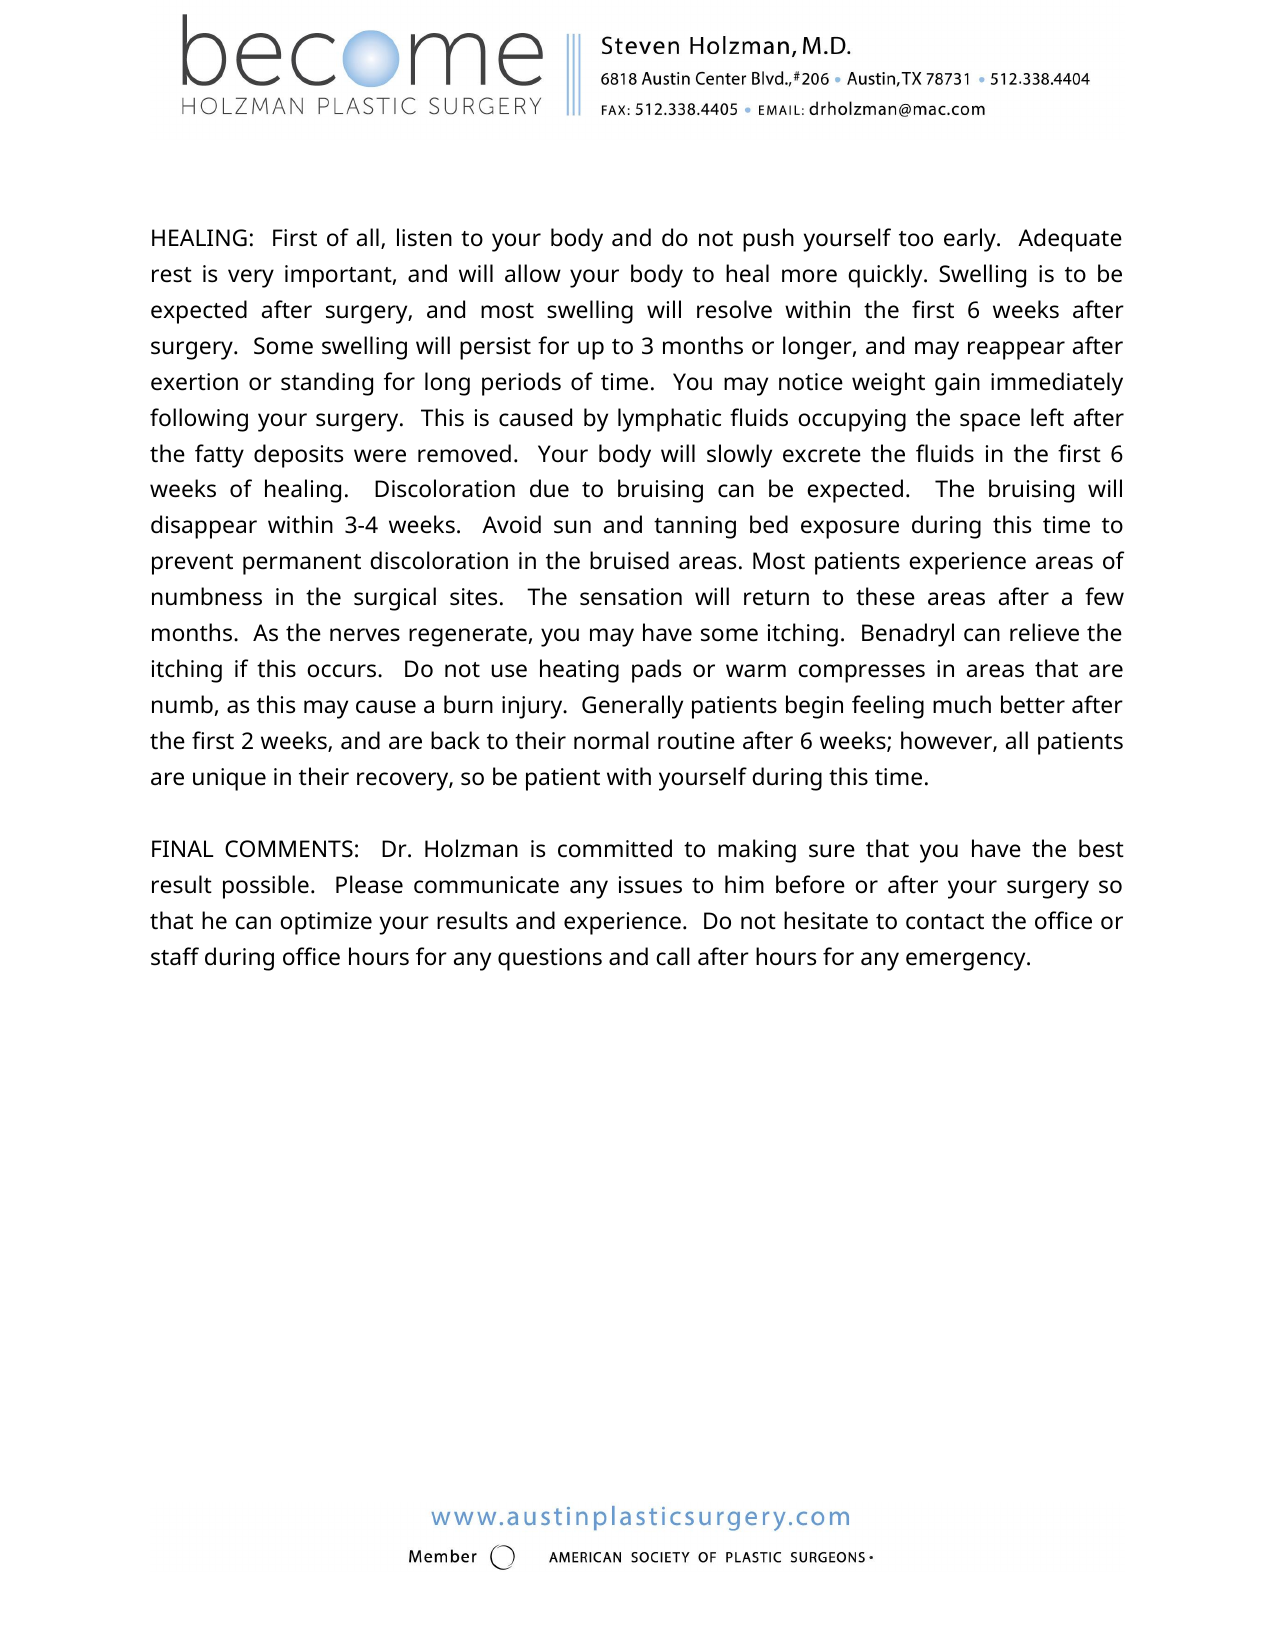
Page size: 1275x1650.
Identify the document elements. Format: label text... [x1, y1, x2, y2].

picture [150, 1502, 1125, 1572]
text HEALING: First of all, listen to your body and do not push yourself too early. Adequate rest is very important, and will allow your body to heal more quickly. Swelling is to be expected after surgery, and most swelling will resolve within the first 6 weeks after surgery. Some swelling will persist for up to 3 months or longer, and may reappear after exertion or standing for long periods of time. You may notice weight gain immediately following your surgery. This is caused by lymphatic fluids occupying the space left after the fatty deposits were removed. Your body will slowly excrete the fluids in the first 6 weeks of healing. Discoloration due to bruising can be expected. The bruising will disappear within 3-4 weeks. Avoid sun and tanning bed exposure during this time to prevent permanent discoloration in the bruised areas. Most patients experience areas of numbness in the surgical sites. The sensation will return to these areas after a few months. As the nerves regenerate, you may have some itching. Benadryl can relieve the itching if this occurs. Do not use heating pads or warm compresses in areas that are numb, as this may cause a burn injury. Generally patients begin feeling much better after the first 2 weeks, and are back to their normal routine after 6 weeks; however, all patients are unique in their recovery, so be patient with yourself during this time. [150, 222, 1125, 792]
picture [150, 0, 1125, 140]
text FINAL COMMENTS: Dr. Holzman is committed to making sure that you have the best result possible. Please communicate any issues to him before or after your surgery so that he can optimize your results and experience. Do not hesitate to contact the office or staff during office hours for any questions and call after hours for any emergency. [150, 833, 1125, 972]
